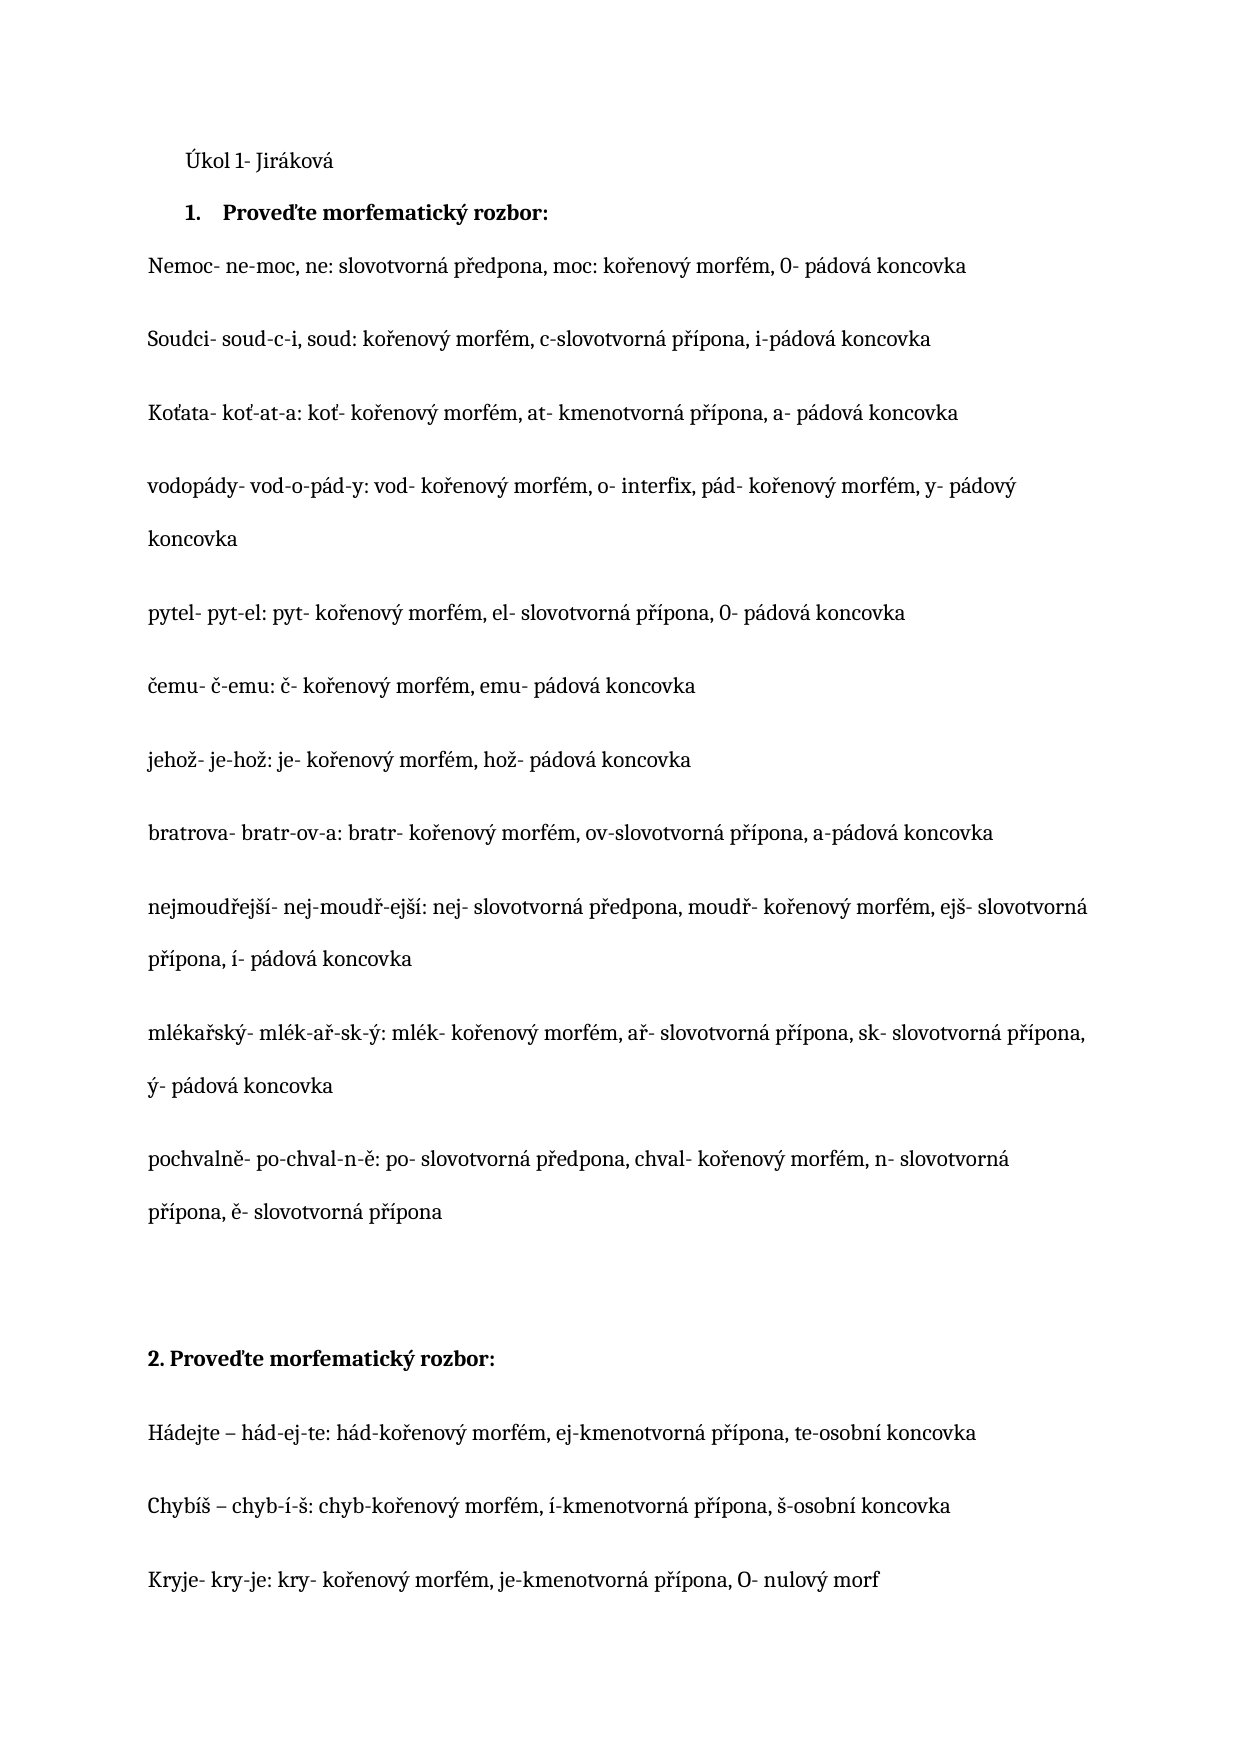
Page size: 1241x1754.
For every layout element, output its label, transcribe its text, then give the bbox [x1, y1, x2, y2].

text nejmoudřejší- nej-moudř-ejší: nej- slovotvorná předpona, moudř- kořenový morfém, ejš- slovotvorná přípona, í- pádová koncovka [148, 893, 1093, 972]
text pochvalně- po-chval-n-ě: po- slovotvorná předpona, chval- kořenový morfém, n- slovotvorná přípona, ě- slovotvorná přípona [148, 1146, 1093, 1225]
text bratrova- bratr-ov-a: bratr- kořenový morfém, ov-slovotvorná přípona, a-pádová koncovka [148, 820, 1093, 846]
text Koťata- koť-at-a: koť- kořenový morfém, at- kmenotvorná přípona, a- pádová koncovka [148, 399, 1093, 426]
text vodopády- vod-o-pád-y: vod- kořenový morfém, o- interfix, pád- kořenový morfém, y- pádový koncovka [148, 473, 1093, 552]
text jehož- je-hož: je- kořenový morfém, hož- pádová koncovka [148, 746, 1093, 773]
text Úkol 1- Jiráková [185, 148, 1093, 174]
text Soudci- soud-c-i, soud: kořenový morfém, c-slovotvorná přípona, i-pádová koncovka [148, 326, 1093, 352]
text 2. Proveďte morfematický rozbor: [148, 1346, 1093, 1372]
list Proveďte morfematický rozbor: [185, 200, 1093, 226]
text pytel- pyt-el: pyt- kořenový morfém, el- slovotvorná přípona, 0- pádová koncovka [148, 599, 1093, 626]
text Kryje- kry-je: kry- kořenový morfém, je-kmenotvorná přípona, O- nulový morf [148, 1566, 1093, 1593]
text mlékařský- mlék-ař-sk-ý: mlék- kořenový morfém, ař- slovotvorná přípona, sk- slovotvorná přípona, ý- pádová koncovka [148, 1020, 1093, 1099]
text Hádejte – hád-ej-te: hád-kořenový morfém, ej-kmenotvorná přípona, te-osobní koncovka [148, 1419, 1093, 1446]
text Chybíš – chyb-í-š: chyb-kořenový morfém, í-kmenotvorná přípona, š-osobní koncovka [148, 1493, 1093, 1519]
text čemu- č-emu: č- kořenový morfém, emu- pádová koncovka [148, 673, 1093, 699]
text Nemoc- ne-moc, ne: slovotvorná předpona, moc: kořenový morfém, 0- pádová koncovka [148, 252, 1093, 279]
